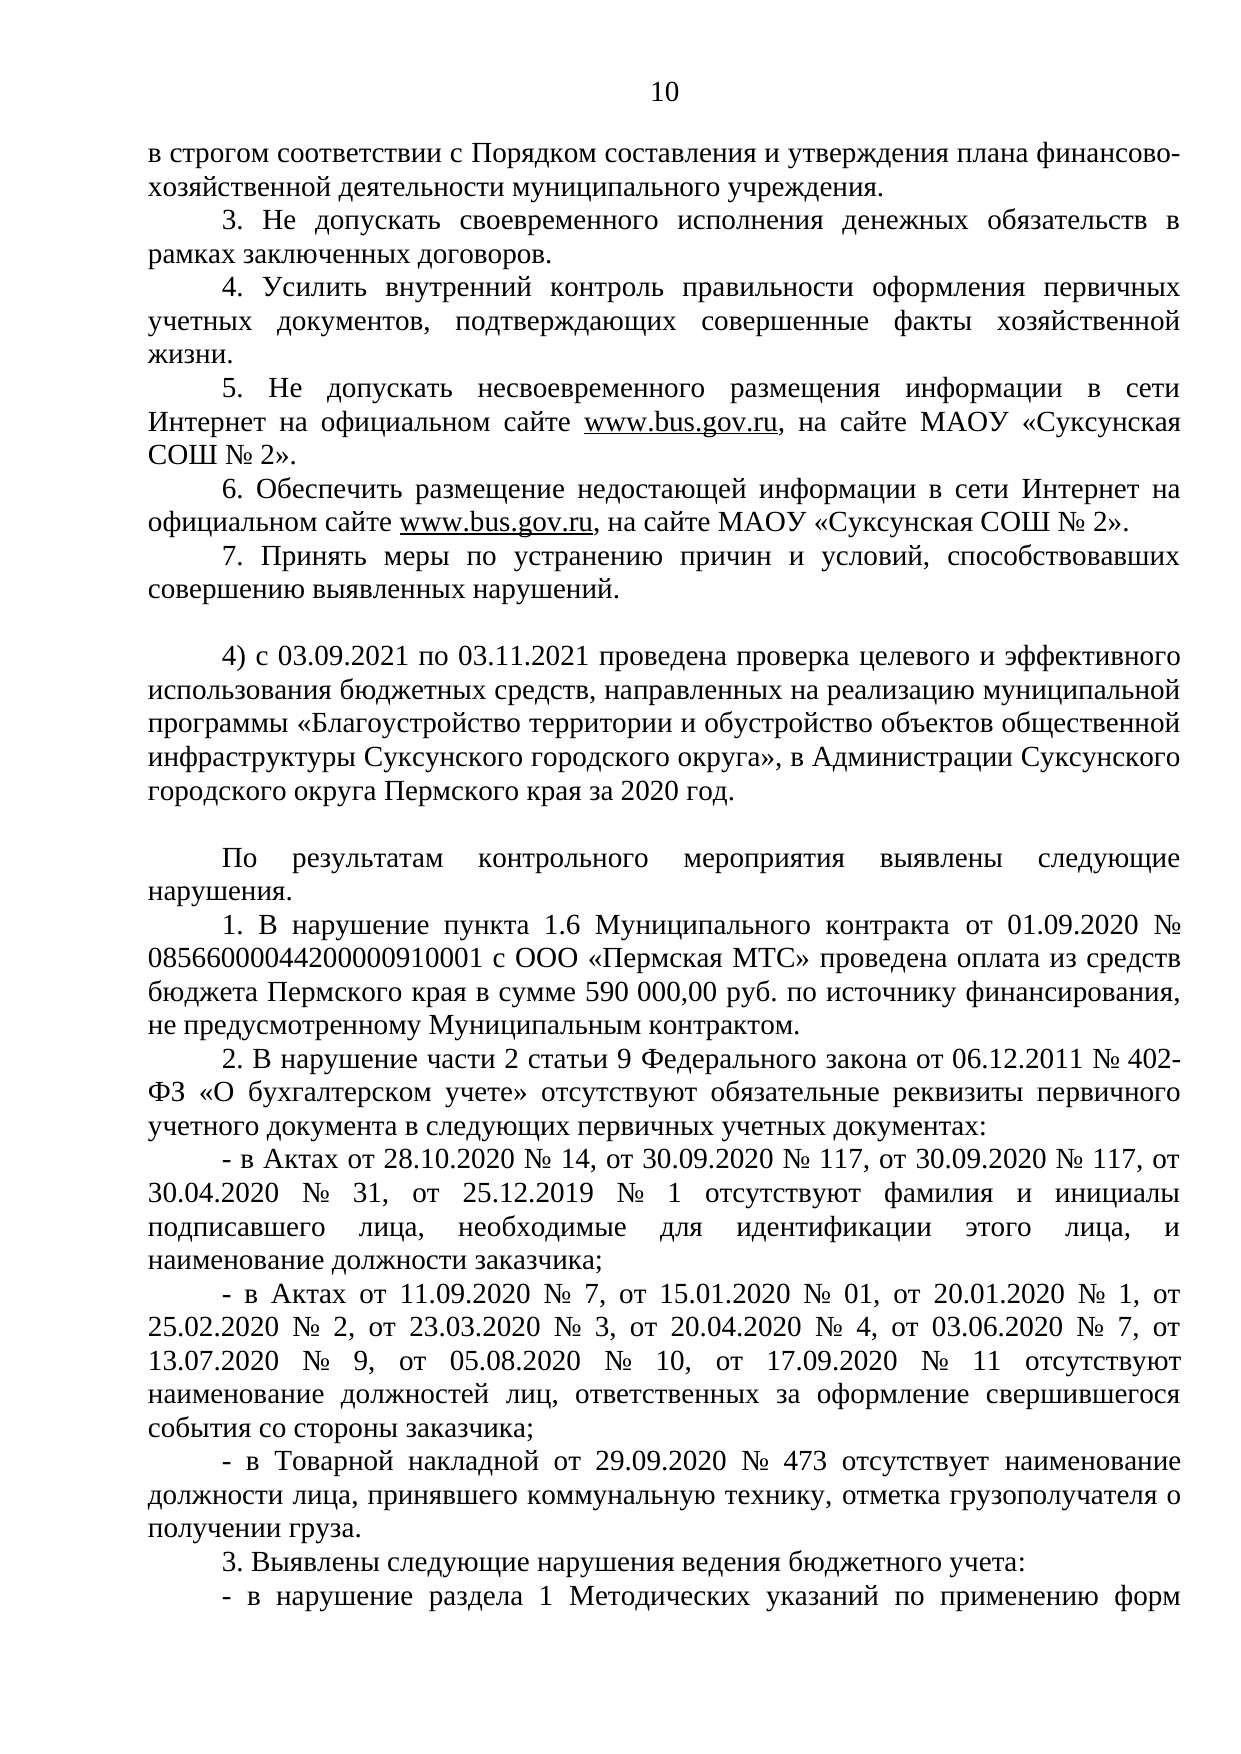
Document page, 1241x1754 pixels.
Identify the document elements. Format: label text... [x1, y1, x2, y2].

text 5. Не допускать несвоевременного размещения информации в сети Интернет на официальном сайте www.bus.gov.ru, на сайте МАОУ «Суксунская СОШ № 2». [148, 370, 1181, 471]
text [148, 135, 1181, 202]
text - в Актах от 28.10.2020 № 14, от 30.09.2020 № 117, от 30.09.2020 № 117, от 30.04.2020 № 31, от 25.12.2019 № 1 отсутствуют фамилия и инициалы подписавшего лица, необходимые для идентификации этого лица, и наименование должности заказчика; [148, 1142, 1181, 1276]
text 4. Усилить внутренний контроль правильности оформления первичных учетных документов, подтверждающих совершенные факты хозяйственной жизни. [148, 269, 1181, 370]
text - в Актах от 11.09.2020 № 7, от 15.01.2020 № 01, от 20.01.2020 № 1, от 25.02.2020 № 2, от 23.03.2020 № 3, от 20.04.2020 № 4, от 03.06.2020 № 7, от 13.07.2020 № 9, от 05.08.2020 № 10, от 17.09.2020 № 11 отсутствуют наименование должностей лиц, ответственных за оформление свершившегося события со стороны заказчика; [148, 1276, 1181, 1443]
text По результатам контрольного мероприятия выявлены следующие нарушения. [148, 840, 1181, 907]
text 3. Не допускать своевременного исполнения денежных обязательств в рамках заключенных договоров. [148, 202, 1181, 269]
text 2. В нарушение части 2 статьи 9 Федерального закона от 06.12.2011 № 402-ФЗ «О бухгалтерском учете» отсутствуют обязательные реквизиты первичного учетного документа в следующих первичных учетных документах: [148, 1041, 1181, 1142]
text 7. Принять меры по устранению причин и условий, способствовавших совершению выявленных нарушений. [148, 538, 1181, 605]
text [148, 1578, 1181, 1611]
text 1. В нарушение пункта 1.6 Муниципального контракта от № 08566000044200000910001 с ООО «Пермская МТС» проведена оплата из средств бюджета Пермского края в сумме 590 000,00 руб. по источнику финансирования, не предусмотренному Муниципальным контрактом. [148, 907, 1181, 1041]
text - в Товарной накладной от 29.09.2020 № 473 отсутствует наименование должности лица, принявшего коммунальную технику, отметка грузополучателя о получении груза. [148, 1443, 1181, 1544]
text 3. Выявлены следующие нарушения ведения бюджетного учета: [148, 1544, 1181, 1578]
text 6. Обеспечить размещение недостающей информации в сети Интернет на официальном сайте www.bus.gov.ru, на сайте МАОУ «Суксунская СОШ № 2». [148, 471, 1181, 538]
text 4) с 03.09.2021 по 03.11.2021 проведена проверка целевого и эффективного использования бюджетных средств, направленных на реализацию муниципальной программы «Благоустройство территории и обустройство объектов общественной инфраструктуры Суксунского городского округа», в Администрации Суксунского городского округа Пермского края за 2020 год. [148, 638, 1181, 806]
